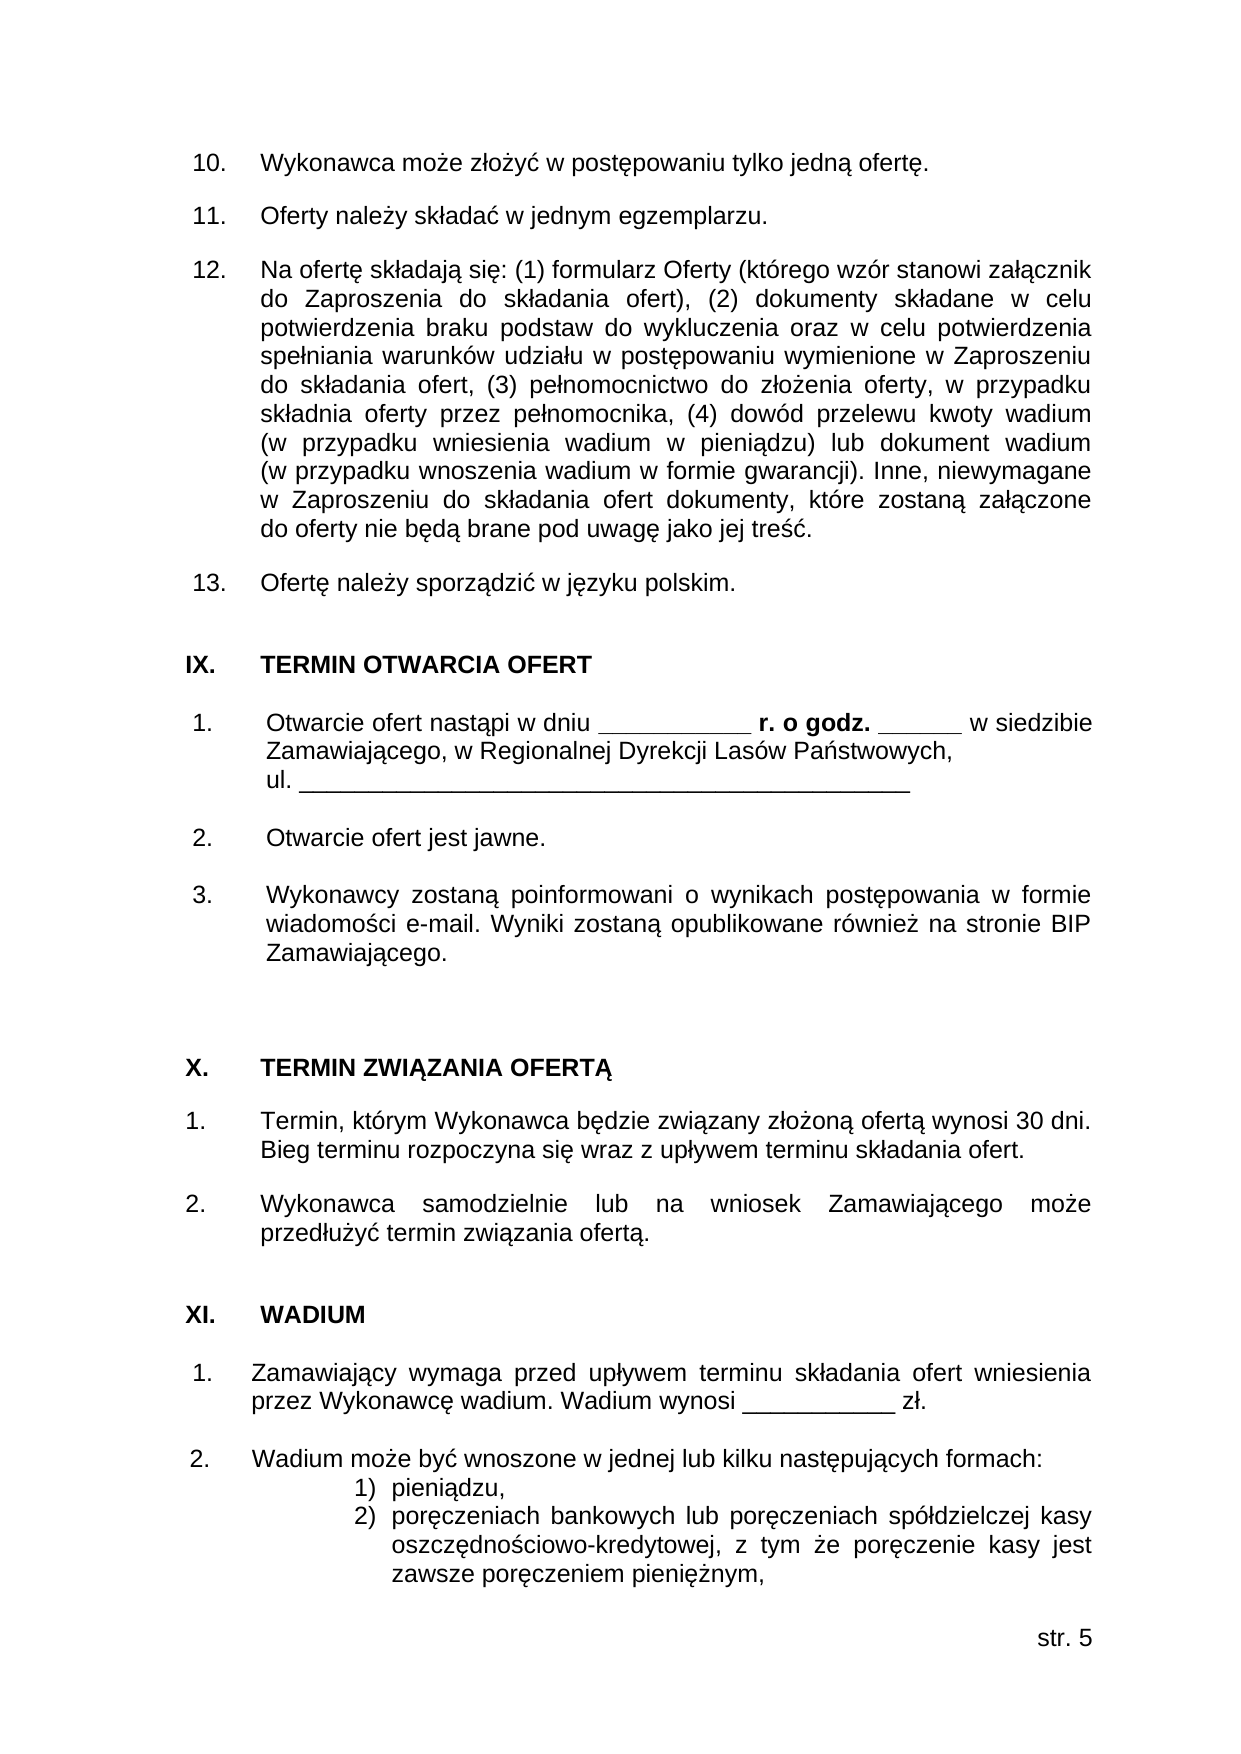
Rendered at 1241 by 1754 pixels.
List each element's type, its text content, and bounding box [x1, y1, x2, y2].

list Wykonawca samodzielnie lub na wniosek Zamawiającego może przedłużyć termin związania ofertą. [185, 1189, 1093, 1246]
list pieniądzu, [354, 1473, 1093, 1501]
text 12. Na ofertę składają się: (1) formularz Oferty (którego wzór stanowi załącznik do Zaproszenia do składania ofert), (2) dokumenty składane w celu potwierdzenia braku podstaw do wykluczenia oraz w celu potwierdzenia spełniania warunków udziału w postępowaniu wymienione w Zaproszeniu do składania ofert, (3) pełnomocnictwo do złożenia oferty, w przypadku składnia oferty przez pełnomocnika, (4) dowód przelewu kwoty wadium (w przypadku wniesienia wadium w pieniądzu) lub dokument wadium (w przypadku wnoszenia wadium w formie gwarancji). Inne, niewymagane w Zaproszeniu do składania ofert dokumenty, które zostaną załączone do oferty nie będą brane pod uwagę jako jej treść. [192, 255, 1093, 543]
text 11. Oferty należy składać w jednym egzemplarzu. [192, 201, 1093, 230]
list WADIUM [185, 1300, 1093, 1329]
list Termin, którym Wykonawca będzie związany złożoną ofertą wynosi 30 dni. Bieg terminu rozpoczyna się wraz z upływem terminu składania ofert. [185, 1106, 1093, 1164]
list TERMIN OTWARCIA OFERT [185, 650, 1093, 679]
list Wykonawcy zostaną poinformowani o wynikach postępowania w formie wiadomości e-mail. Wyniki zostaną opublikowane również na stronie BIP Zamawiającego. [192, 880, 1093, 966]
list Otwarcie ofert nastąpi w dniu ___________ r. o godz. ______ w siedzibie Zamawiającego, w Regionalnej Dyrekcji Lasów Państwowych, ul. ____________________________________________ [192, 708, 1093, 794]
text 10. Wykonawca może złożyć w postępowaniu tylko jedną ofertę. [192, 148, 1093, 176]
list 2. Wadium może być wnoszone w jednej lub kilku następujących formach: [148, 1444, 1093, 1473]
list Otwarcie ofert jest jawne. [192, 823, 1093, 851]
list poręczeniach bankowych lub poręczeniach spółdzielczej kasy oszczędnościowo-kredytowej, z tym że poręczenie kasy jest zawsze poręczeniem pieniężnym, [354, 1501, 1093, 1588]
list TERMIN ZWIĄZANIA OFERTĄ [185, 1053, 1093, 1081]
list Zamawiający wymaga przed upływem terminu składania ofert wniesienia przez Wykonawcę wadium. Wadium wynosi ___________ zł. [192, 1358, 1093, 1415]
text 13. Ofertę należy sporządzić w języku polskim. [192, 568, 1093, 596]
